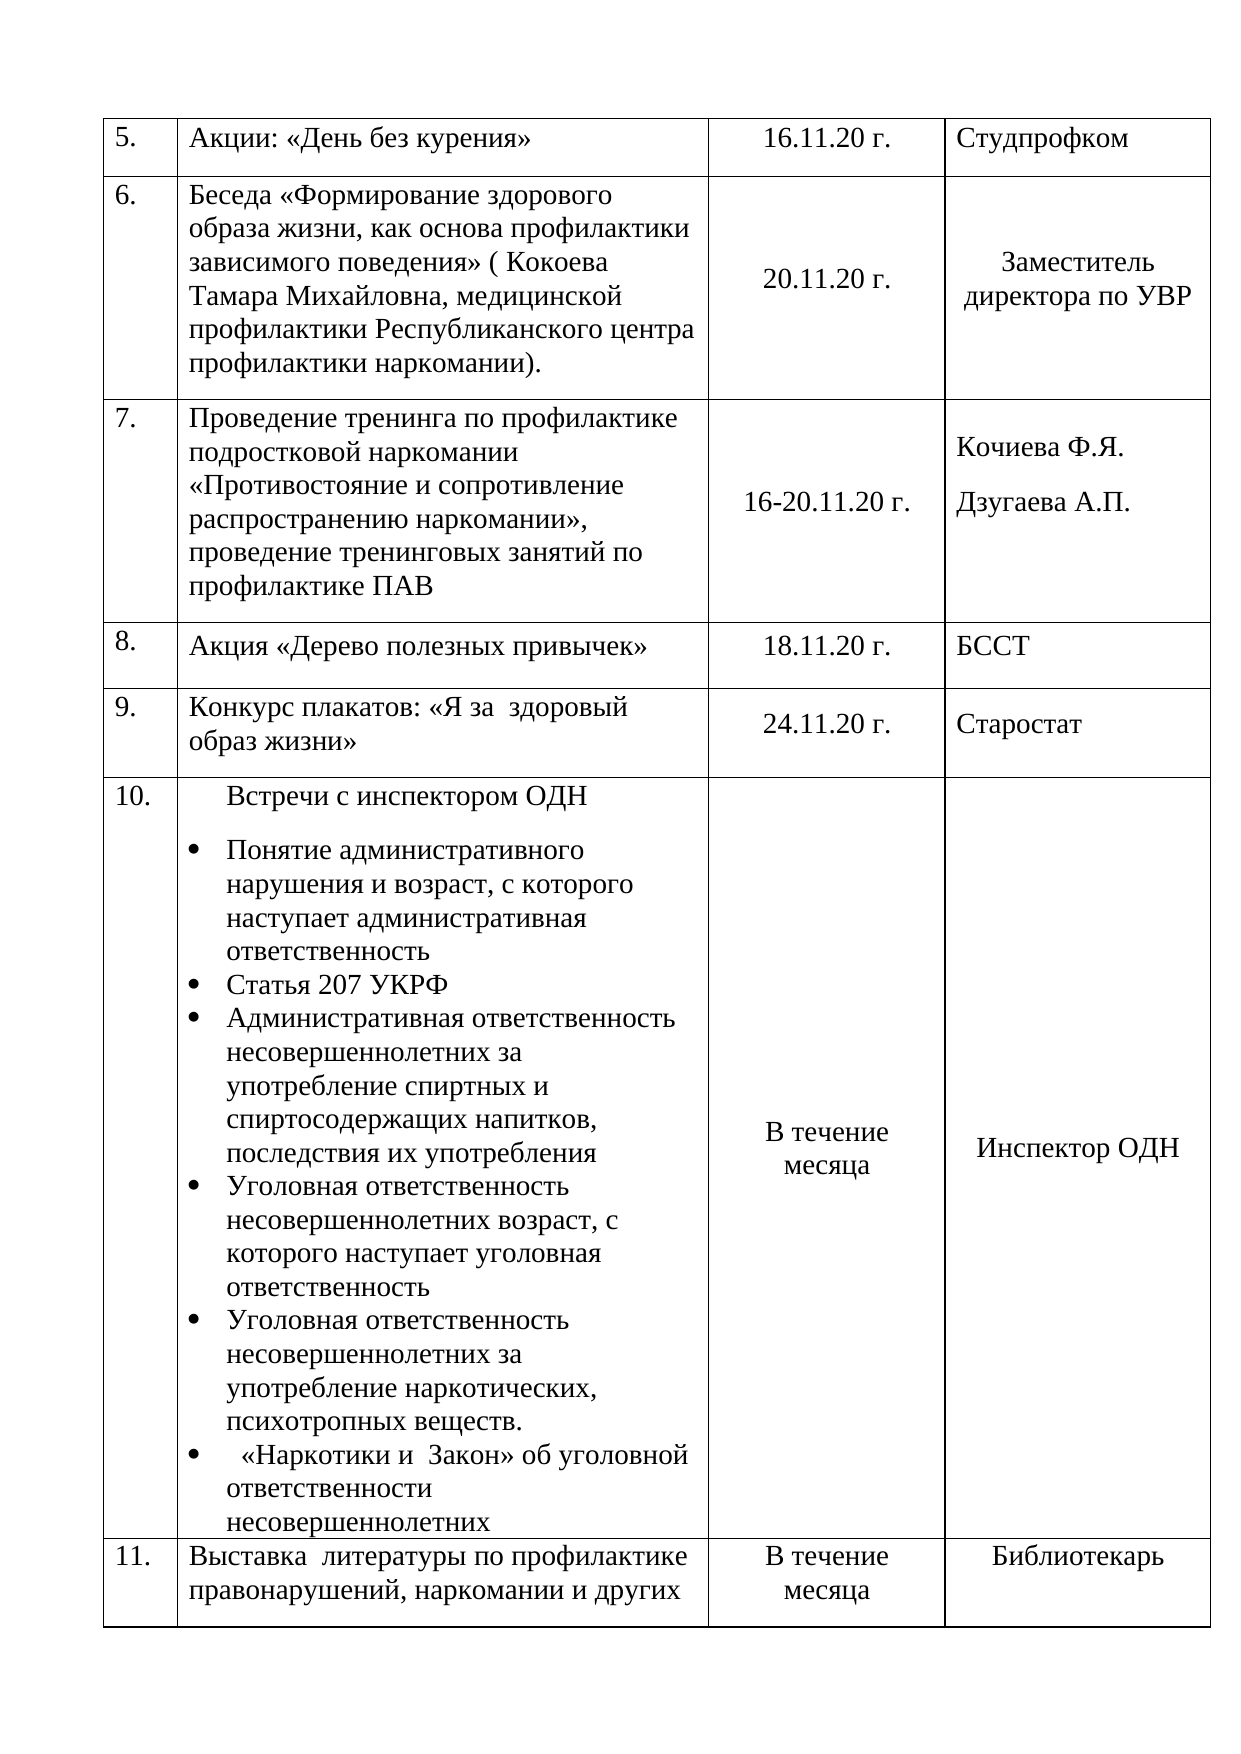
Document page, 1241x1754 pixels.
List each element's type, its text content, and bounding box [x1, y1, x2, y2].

table_cell Старостат [946, 689, 1210, 777]
table_cell Инспектор ОДН [946, 778, 1210, 1537]
table_cell В течение месяца [709, 778, 944, 1537]
table_cell Акция «Дерево полезных привычек» [178, 623, 708, 688]
table_cell Кочиева Ф.Я. Дзугаева А.П. [946, 400, 1210, 622]
table_cell 24.11.20 г. [709, 689, 944, 777]
table_cell Студпрофком [946, 119, 1210, 176]
table_cell 16.11.20 г. [709, 119, 944, 176]
table_cell Конкурс плакатов: «Я за здоровый образ жизни» [178, 689, 708, 777]
table_cell Библиотекарь [946, 1539, 1210, 1626]
table_cell Встречи с инспектором ОДН Понятие административного нарушения и возраст, с которого наступает административная ответственность Статья 207 УКРФ Административная ответственность несовершеннолетних за употребление спиртных и спиртосодержащих напитков, последствия их употребления Уголовная ответственность несовершеннолетних возраст, с которого наступает уголовная ответственность Уголовная ответственность несовершеннолетних за употребление наркотических, психотропных веществ. «Наркотики и Закон» об уголовной ответственности несовершеннолетних [178, 778, 708, 1537]
table_cell [104, 400, 177, 622]
table_cell [104, 623, 177, 688]
table_cell [104, 689, 177, 777]
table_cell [178, 1539, 708, 1626]
table_cell [104, 177, 177, 399]
table_cell [104, 1539, 177, 1626]
table_cell Акции: «День без курения» [178, 119, 708, 176]
table_cell 18.11.20 г. [709, 623, 944, 688]
table_cell 16-20.11.20 г. [709, 400, 944, 622]
table_cell Заместитель директора по УВР [946, 177, 1210, 399]
table_cell БССТ [946, 623, 1210, 688]
table_cell [104, 778, 177, 1537]
table_cell Проведение тренинга по профилактике подростковой наркомании «Противостояние и сопротивление распространению наркомании», проведение тренинговых занятий по профилактике ПАВ [178, 400, 708, 622]
table_cell В течение месяца [709, 1539, 944, 1626]
table_cell Беседа «Формирование здорового образа жизни, как основа профилактики зависимого поведения» ( Кокоева Тамара Михайловна, медицинской профилактики Республиканского центра профилактики наркомании). [178, 177, 708, 399]
table_cell [104, 119, 177, 176]
table_cell 20.11.20 г. [709, 177, 944, 399]
